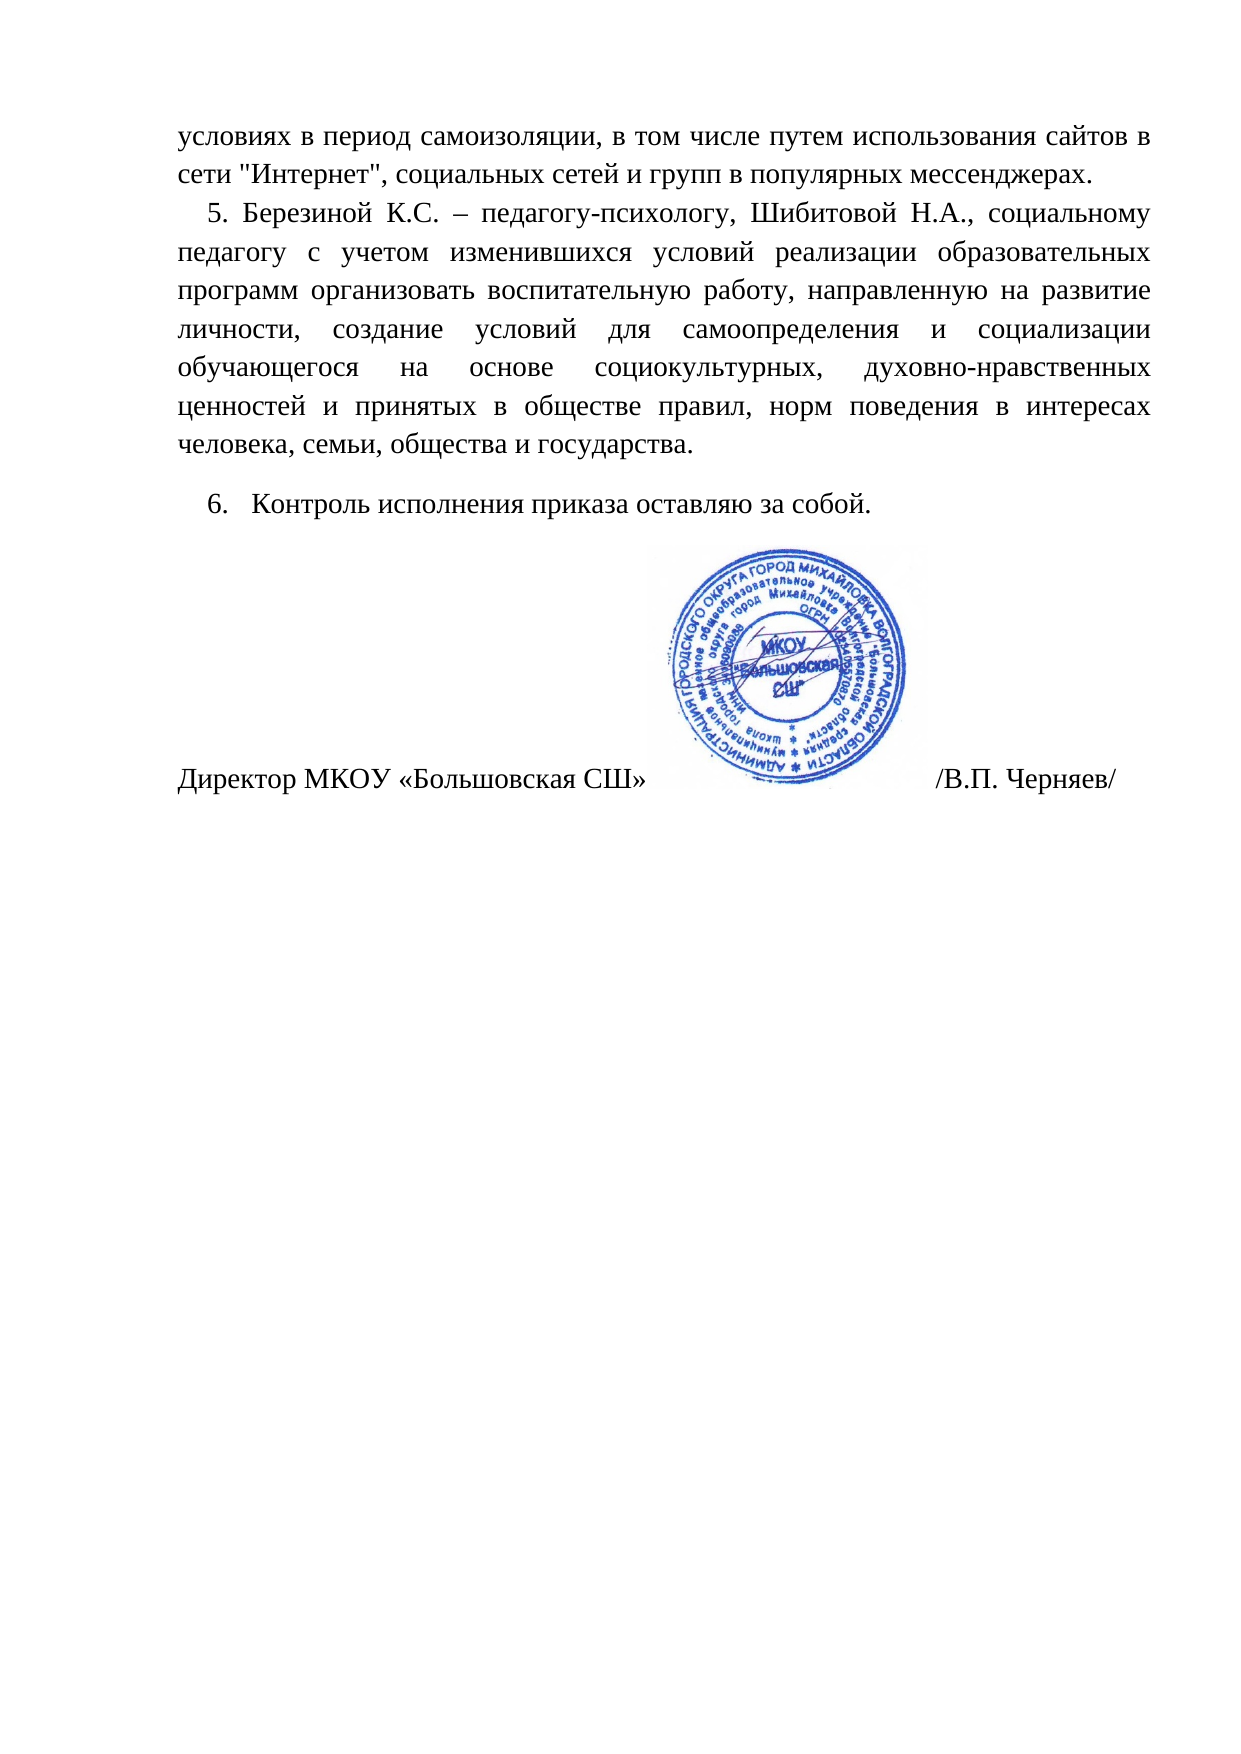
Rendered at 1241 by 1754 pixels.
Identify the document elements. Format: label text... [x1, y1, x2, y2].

picture [646, 545, 929, 789]
text 5. Березиной К.С. – педагогу-психологу, Шибитовой Н.А., социальному педагогу с учетом изменившихся условий реализации образовательных программ организовать воспитательную работу, направленную на развитие личности, создание условий для самоопределения и социализации обучающегося на основе социокультурных, духовно-нравственных ценностей и принятых в обществе правил, норм поведения в интересах человека, семьи, общества и государства. [177, 195, 1152, 460]
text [177, 118, 1152, 190]
text 6. Контроль исполнения приказа оставляю за собой. [177, 486, 1152, 519]
